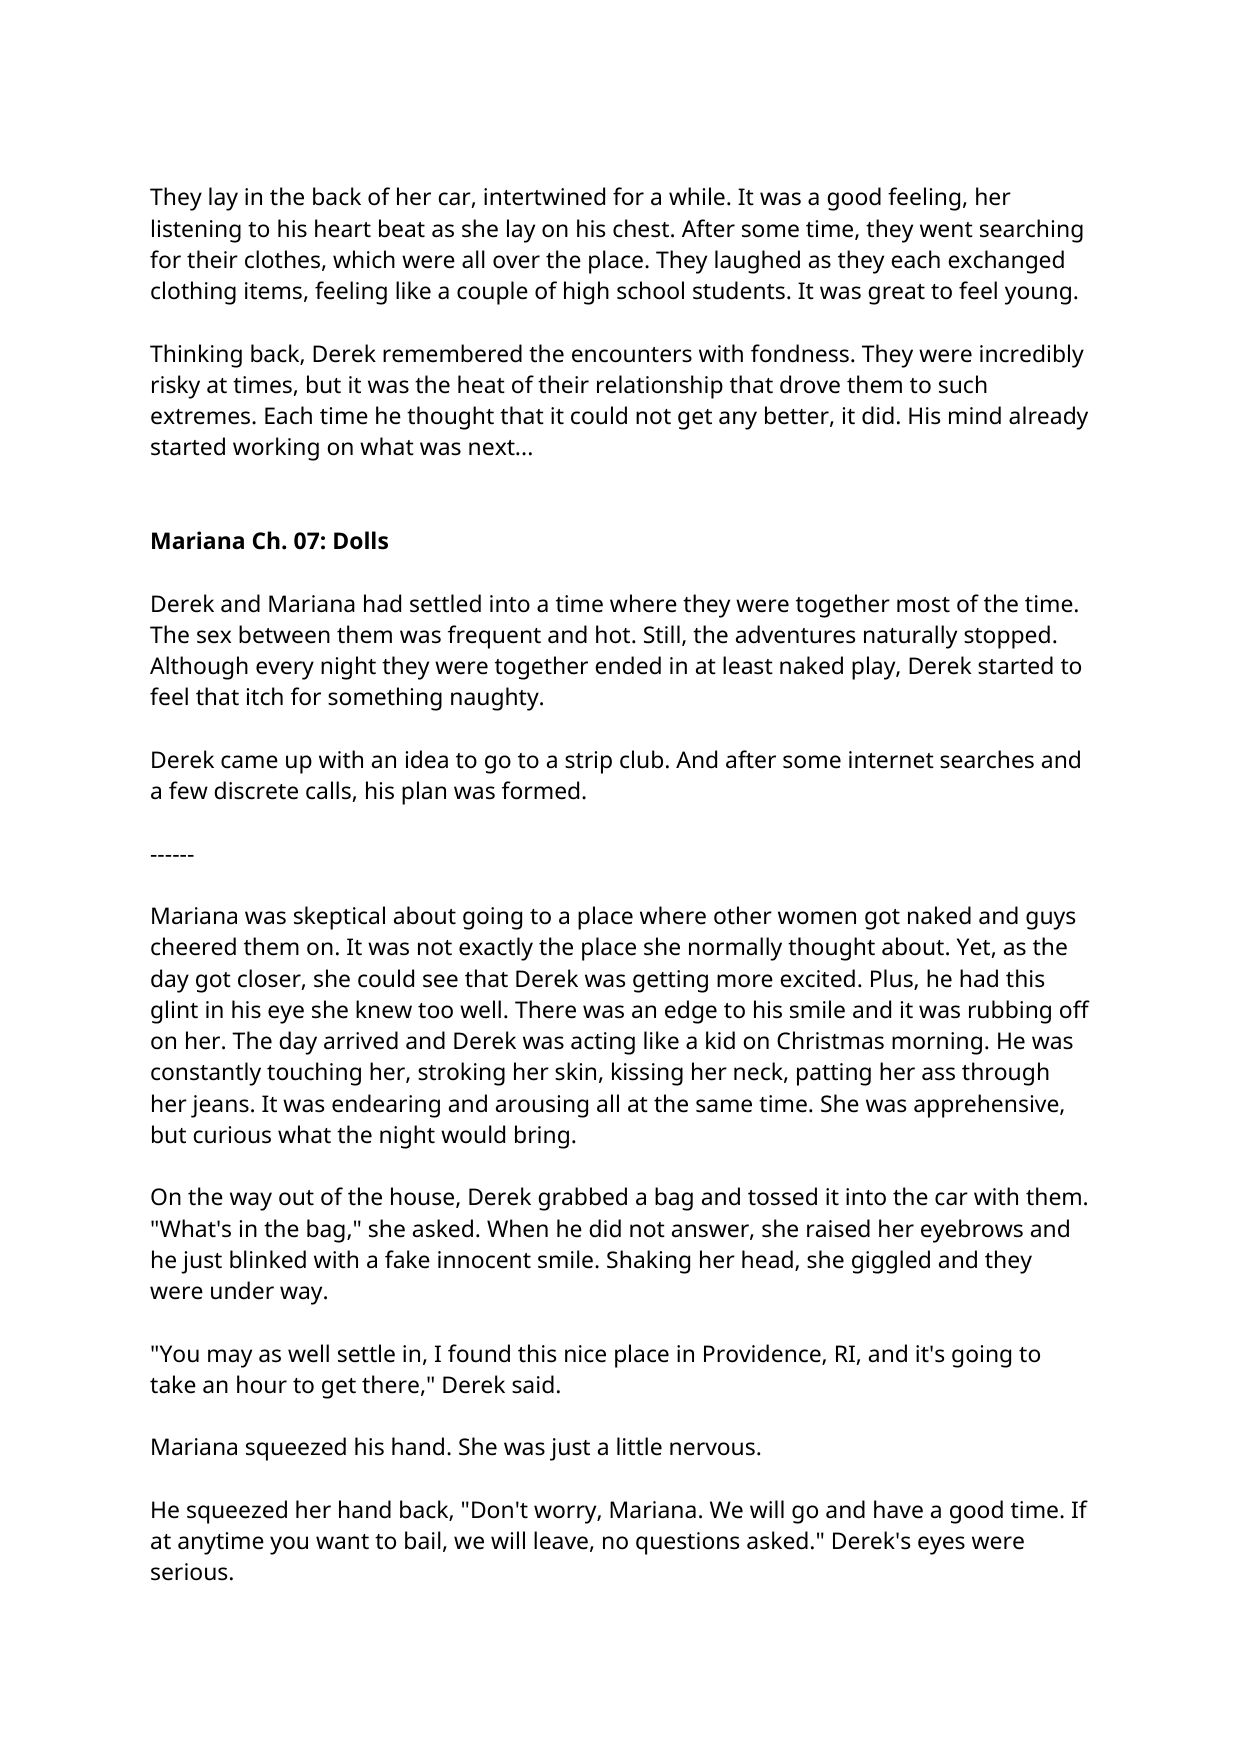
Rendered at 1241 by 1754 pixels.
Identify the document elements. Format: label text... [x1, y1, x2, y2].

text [150, 587, 1090, 1587]
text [150, 150, 1090, 462]
text Mariana Ch. 07: Dolls [150, 525, 1090, 556]
